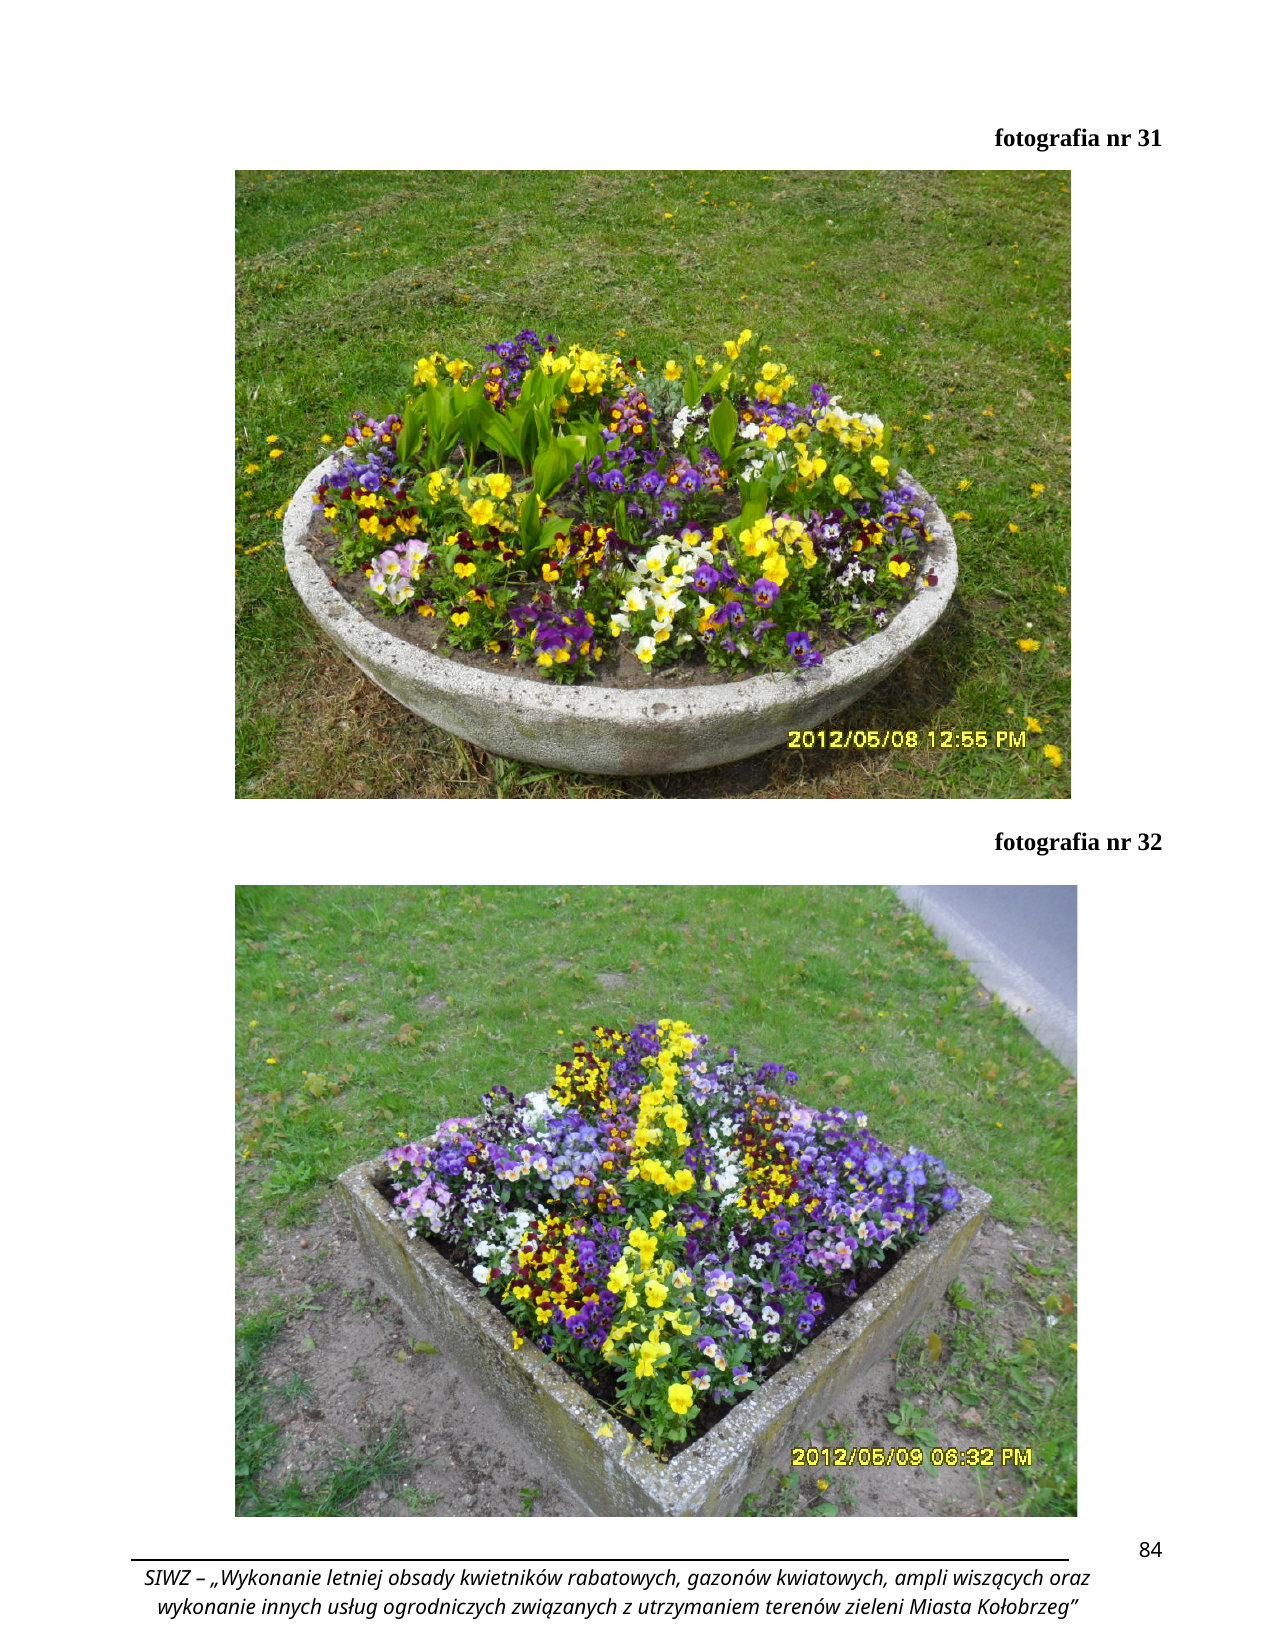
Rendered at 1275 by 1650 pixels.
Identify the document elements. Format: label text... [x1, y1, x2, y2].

picture [235, 885, 1078, 1517]
text fotografia nr 32 [112, 827, 1162, 856]
text fotografia nr 31 [112, 123, 1162, 151]
picture [235, 170, 1072, 799]
